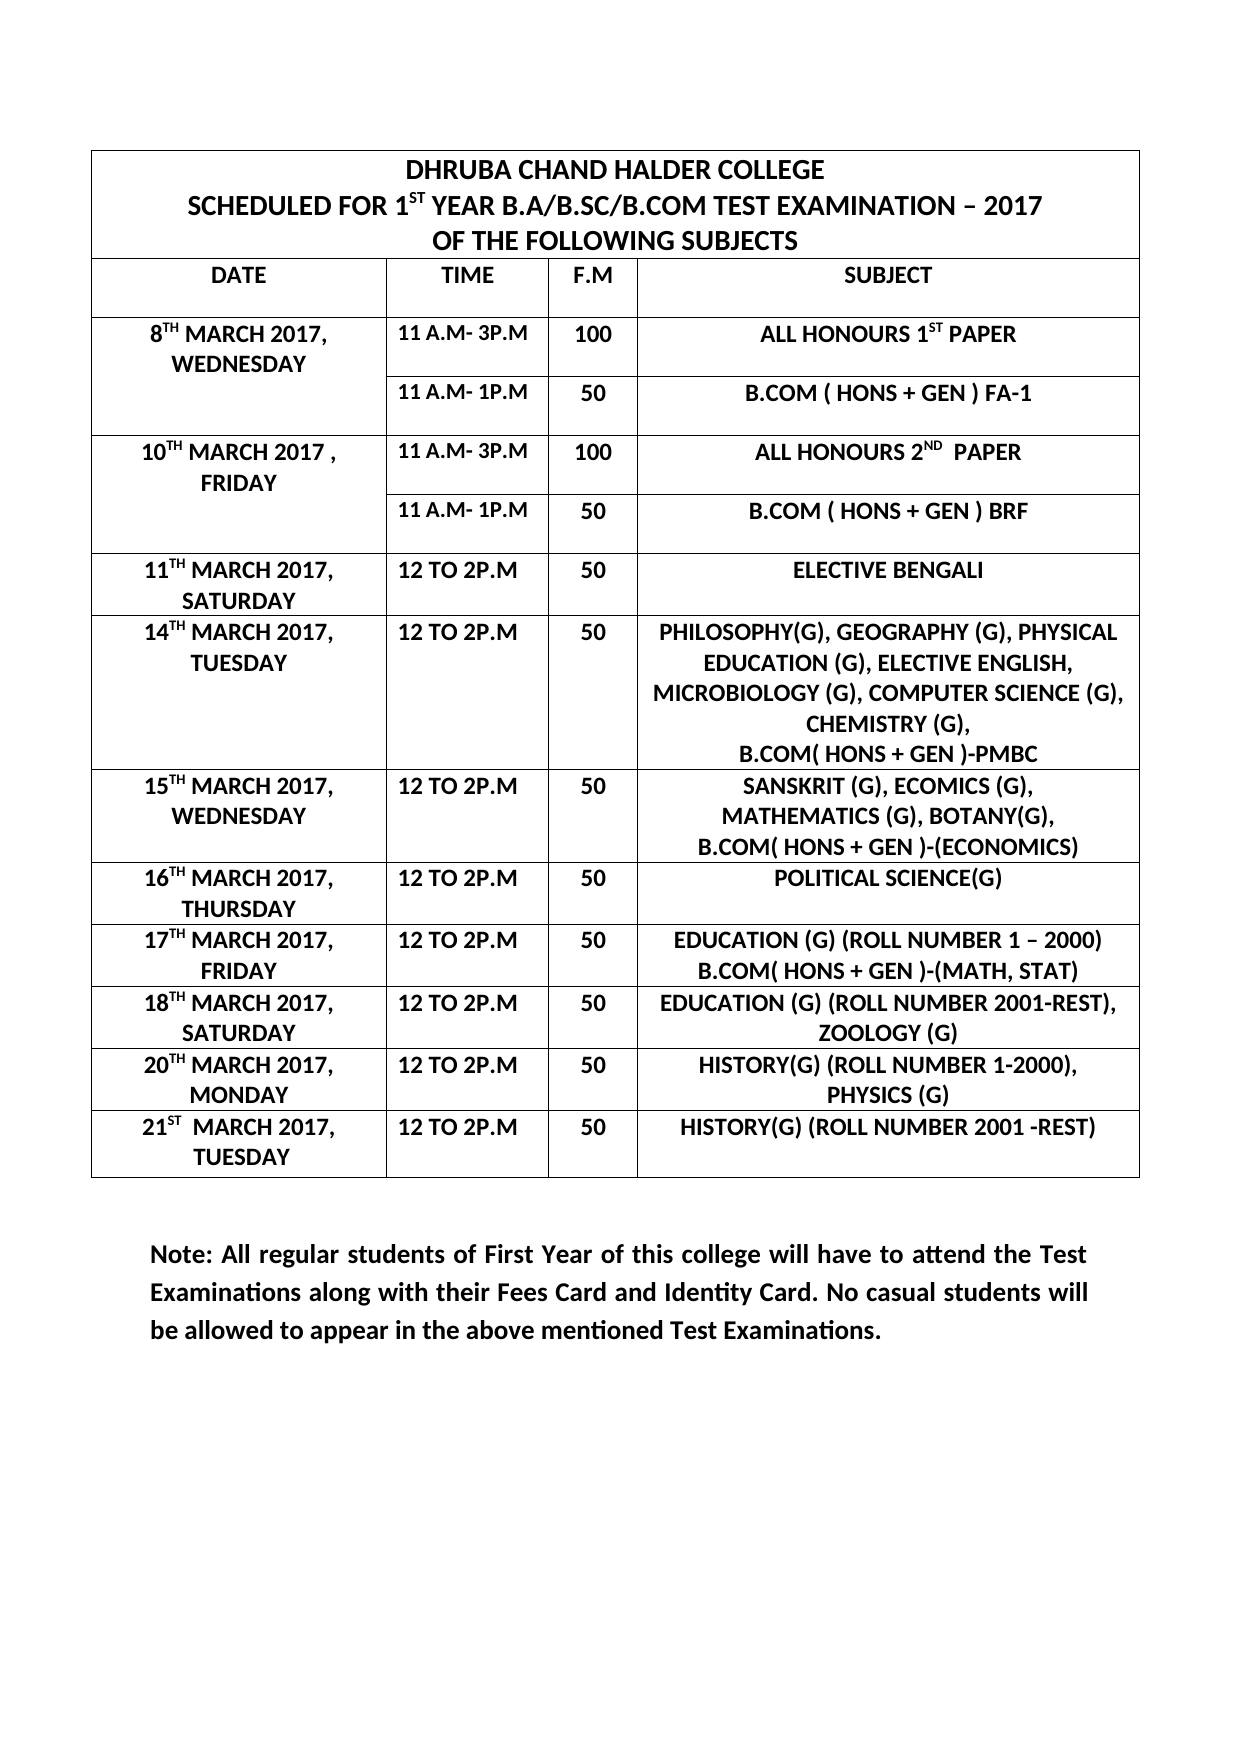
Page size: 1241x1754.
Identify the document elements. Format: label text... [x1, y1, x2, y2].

table_cell 12 TO 2P.M [387, 554, 548, 615]
table_cell EDUCATION (G) (ROLL NUMBER 2001-REST), ZOOLOGY (G) [638, 987, 1139, 1048]
table_cell 21ST MARCH 2017, TUESDAY [92, 1111, 386, 1177]
table_cell 10TH MARCH 2017 , FRIDAY [92, 436, 386, 553]
table_cell HISTORY(G) (ROLL NUMBER 1-2000), PHYSICS (G) [638, 1049, 1139, 1110]
table_cell B.COM ( HONS + GEN ) FA-1 [638, 377, 1139, 435]
table_cell 50 [549, 925, 637, 986]
table_cell 15TH MARCH 2017, WEDNESDAY [92, 770, 386, 862]
table_cell F.M [549, 259, 637, 317]
table_cell 100 [549, 318, 637, 376]
table_cell 50 [549, 987, 637, 1048]
table_cell PHILOSOPHY(G), GEOGRAPHY (G), PHYSICAL EDUCATION (G), ELECTIVE ENGLISH, MICROBIOLOGY (G), COMPUTER SCIENCE (G), CHEMISTRY (G), B.COM( HONS + GEN )-PMBC [638, 616, 1139, 769]
table_cell 14TH MARCH 2017, TUESDAY [92, 616, 386, 769]
table_cell EDUCATION (G) (ROLL NUMBER 1 – 2000) B.COM( HONS + GEN )-(MATH, STAT) [638, 925, 1139, 986]
table_cell 50 [549, 770, 637, 862]
table_cell 12 TO 2P.M [387, 1111, 548, 1177]
table_cell 50 [549, 554, 637, 615]
table_cell 50 [549, 495, 637, 553]
table_cell TIME [387, 259, 548, 317]
table_cell 50 [549, 1111, 637, 1177]
table_cell 12 TO 2P.M [387, 616, 548, 769]
table_cell ALL HONOURS 2ND PAPER [638, 436, 1139, 494]
table_cell 11 A.M- 1P.M [387, 495, 548, 553]
table_cell 11 A.M- 3P.M [387, 318, 548, 376]
table_cell 12 TO 2P.M [387, 987, 548, 1048]
text Note: All regular students of First Year of this college will have to attend the Test Examinations along with their Fees Card and Identity Card. No casual students will be allowed to appear in the above mentioned Test Examinations. [150, 1237, 1090, 1346]
table_cell 18TH MARCH 2017, SATURDAY [92, 987, 386, 1048]
table_cell SANSKRIT (G), ECOMICS (G), MATHEMATICS (G), BOTANY(G), B.COM( HONS + GEN )-(ECONOMICS) [638, 770, 1139, 862]
table_cell 12 TO 2P.M [387, 925, 548, 986]
table_cell 50 [549, 377, 637, 435]
table_cell ELECTIVE BENGALI [638, 554, 1139, 615]
table_cell 17TH MARCH 2017, FRIDAY [92, 925, 386, 986]
table_cell SUBJECT [638, 259, 1139, 317]
table_cell ALL HONOURS 1ST PAPER [638, 318, 1139, 376]
table_cell 12 TO 2P.M [387, 770, 548, 862]
table_cell 11TH MARCH 2017, SATURDAY [92, 554, 386, 615]
table_cell DATE [92, 259, 386, 317]
table_cell 20TH MARCH 2017, MONDAY [92, 1049, 386, 1110]
table_cell 12 TO 2P.M [387, 1049, 548, 1110]
table_cell 11 A.M- 3P.M [387, 436, 548, 494]
table_cell 100 [549, 436, 637, 494]
table_cell POLITICAL SCIENCE(G) [638, 863, 1139, 924]
table_cell 8TH MARCH 2017, WEDNESDAY [92, 318, 386, 435]
table_cell 50 [549, 863, 637, 924]
table_header DHRUBA CHAND HALDER COLLEGE SCHEDULED FOR 1ST YEAR B.A/B.SC/B.COM TEST EXAMINATION – 2017 OF THE FOLLOWING SUBJECTS [92, 151, 1139, 258]
table_cell 12 TO 2P.M [387, 863, 548, 924]
table_cell 11 A.M- 1P.M [387, 377, 548, 435]
table_cell HISTORY(G) (ROLL NUMBER 2001 -REST) [638, 1111, 1139, 1177]
table_cell 50 [549, 616, 637, 769]
table_cell B.COM ( HONS + GEN ) BRF [638, 495, 1139, 553]
table_cell 16TH MARCH 2017, THURSDAY [92, 863, 386, 924]
table_cell 50 [549, 1049, 637, 1110]
